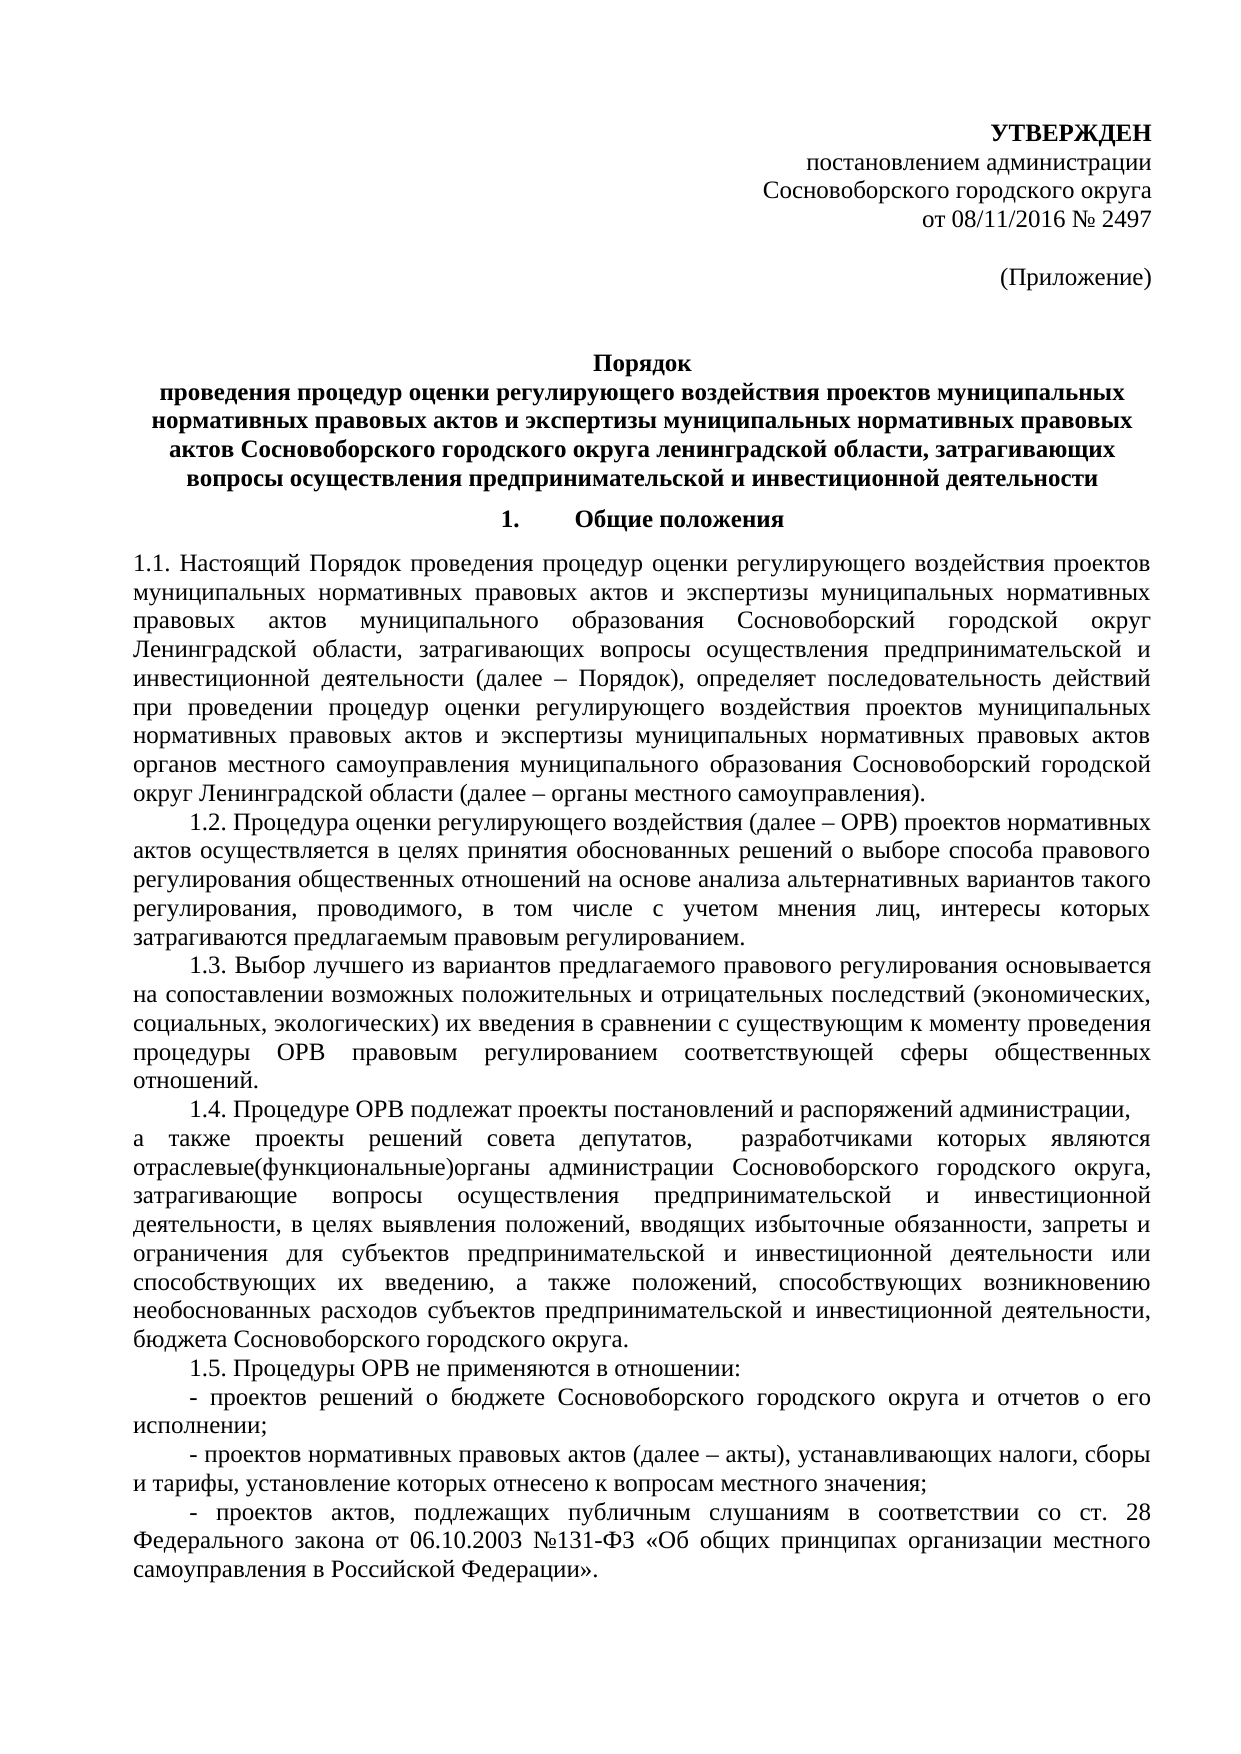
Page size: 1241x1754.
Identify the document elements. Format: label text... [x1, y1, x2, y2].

text - проектов актов, подлежащих публичным слушаниям в соответствии со ст. 28 Федерального закона от 06.10.2003 №131-ФЗ «Об общих принципах организации местного самоуправления в Российской Федерации». [133, 1497, 1152, 1583]
text Порядок [133, 348, 1152, 377]
text - проектов решений о бюджете Сосновоборского городского округа и отчетов о его исполнении; [133, 1382, 1152, 1439]
text Сосновоборского городского округа [133, 176, 1152, 204]
text 1.1. Настоящий Порядок проведения процедур оценки регулирующего воздействия проектов муниципальных нормативных правовых актов и экспертизы муниципальных нормативных правовых актов муниципального образования Сосновоборский городской округ Ленинградской области, затрагивающих вопросы осуществления предпринимательской и инвестиционной деятельности (далее – Порядок), определяет последовательность действий при проведении процедур оценки регулирующего воздействия проектов муниципальных нормативных правовых актов и экспертизы муниципальных нормативных правовых актов органов местного самоуправления муниципального образования Сосновоборский городской округ Ленинградской области (далее – органы местного самоуправления). [133, 548, 1152, 807]
text 1.2. Процедура оценки регулирующего воздействия (далее – ОРВ) проектов нормативных актов осуществляется в целях принятия обоснованных решений о выборе способа правового регулирования общественных отношений на основе анализа альтернативных вариантов такого регулирования, проводимого, в том числе с учетом мнения лиц, интересы которых затрагиваются предлагаемым правовым регулированием. [133, 807, 1152, 950]
text от 08/11/2016 № 2497 [133, 204, 1152, 233]
text (Приложение) [133, 262, 1152, 291]
text УТВЕРЖДЕН [133, 118, 1152, 147]
text проведения процедур оценки регулирующего воздействия проектов муниципальных нормативных правовых актов и экспертизы муниципальных нормативных правовых актов Сосновоборского городского округа ленинградской области, затрагивающих вопросы осуществления предпринимательской и инвестиционной деятельности [133, 377, 1152, 492]
text 1.3. Выбор лучшего из вариантов предлагаемого правового регулирования основывается на сопоставлении возможных положительных и отрицательных последствий (экономических, социальных, экологических) их введения в сравнении с существующим к моменту проведения процедуры ОРВ правовым регулированием соответствующей сферы общественных отношений. [133, 950, 1152, 1094]
text 1.5. Процедуры ОРВ не применяются в отношении: [133, 1353, 1152, 1382]
text - проектов нормативных правовых актов (далее – акты), устанавливающих налоги, сборы и тарифы, установление которых отнесено к вопросам местного значения; [133, 1439, 1152, 1497]
text постановлением администрации [133, 147, 1152, 176]
text 1.4. Процедуре ОРВ подлежат проекты постановлений и распоряжений администрации, [133, 1094, 1152, 1123]
list Общие положения [133, 504, 1152, 533]
text а также проекты решений совета депутатов, разработчиками которых являются отраслевые(функциональные)органы администрации Сосновоборского городского округа, затрагивающие вопросы осуществления предпринимательской и инвестиционной деятельности, в целях выявления положений, вводящих избыточные обязанности, запреты и ограничения для субъектов предпринимательской и инвестиционной деятельности или способствующих их введению, а также положений, способствующих возникновению необоснованных расходов субъектов предпринимательской и инвестиционной деятельности, бюджета Сосновоборского городского округа. [133, 1123, 1152, 1353]
